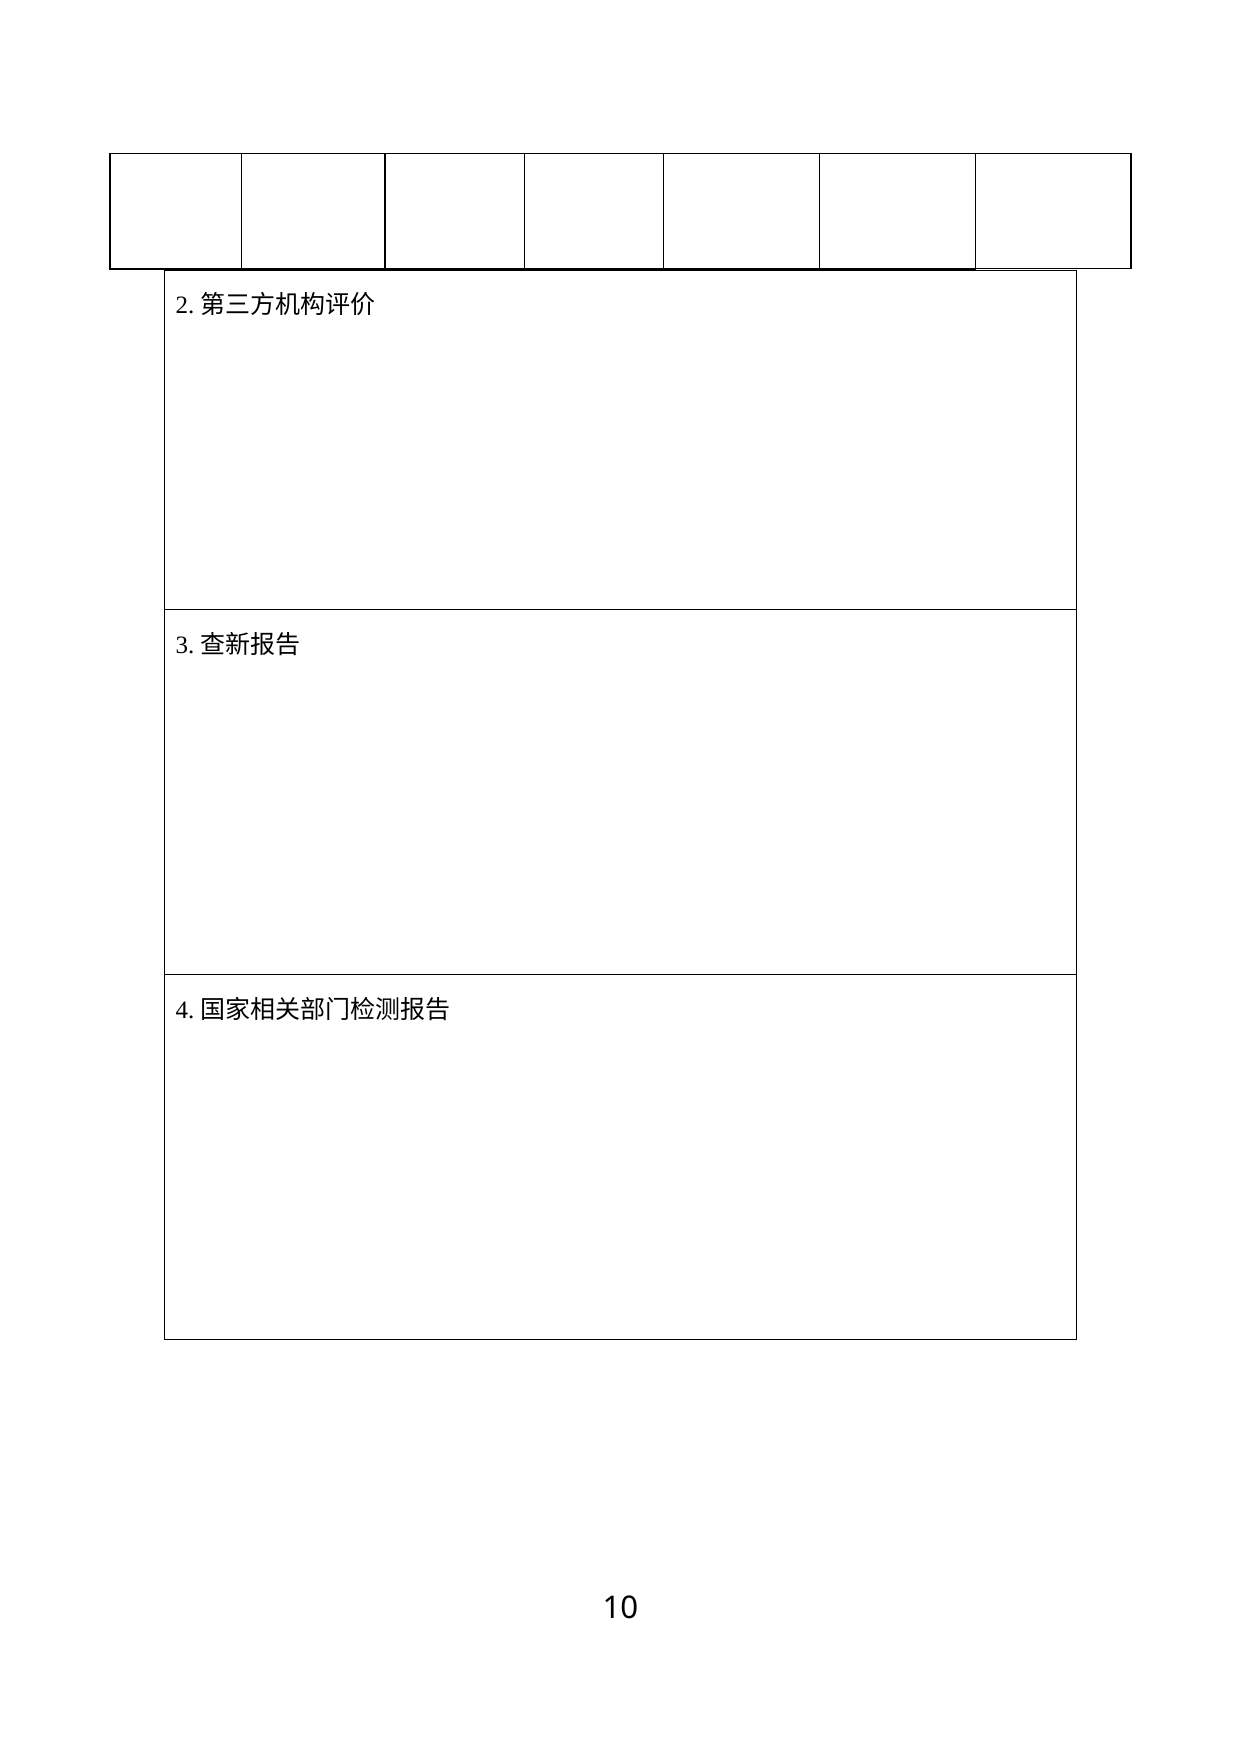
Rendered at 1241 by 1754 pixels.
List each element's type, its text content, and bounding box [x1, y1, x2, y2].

table_cell 国家相关部门检测报告 [165, 975, 1076, 1339]
table_cell [111, 154, 241, 267]
table_header 第三方机构评价 [165, 271, 1076, 609]
table_cell [820, 154, 975, 267]
table_cell 查新报告 [165, 610, 1076, 974]
table_cell [242, 154, 384, 267]
table_cell [664, 154, 819, 267]
table_cell [976, 154, 1130, 267]
table_cell [525, 154, 663, 267]
table_cell [386, 154, 524, 267]
